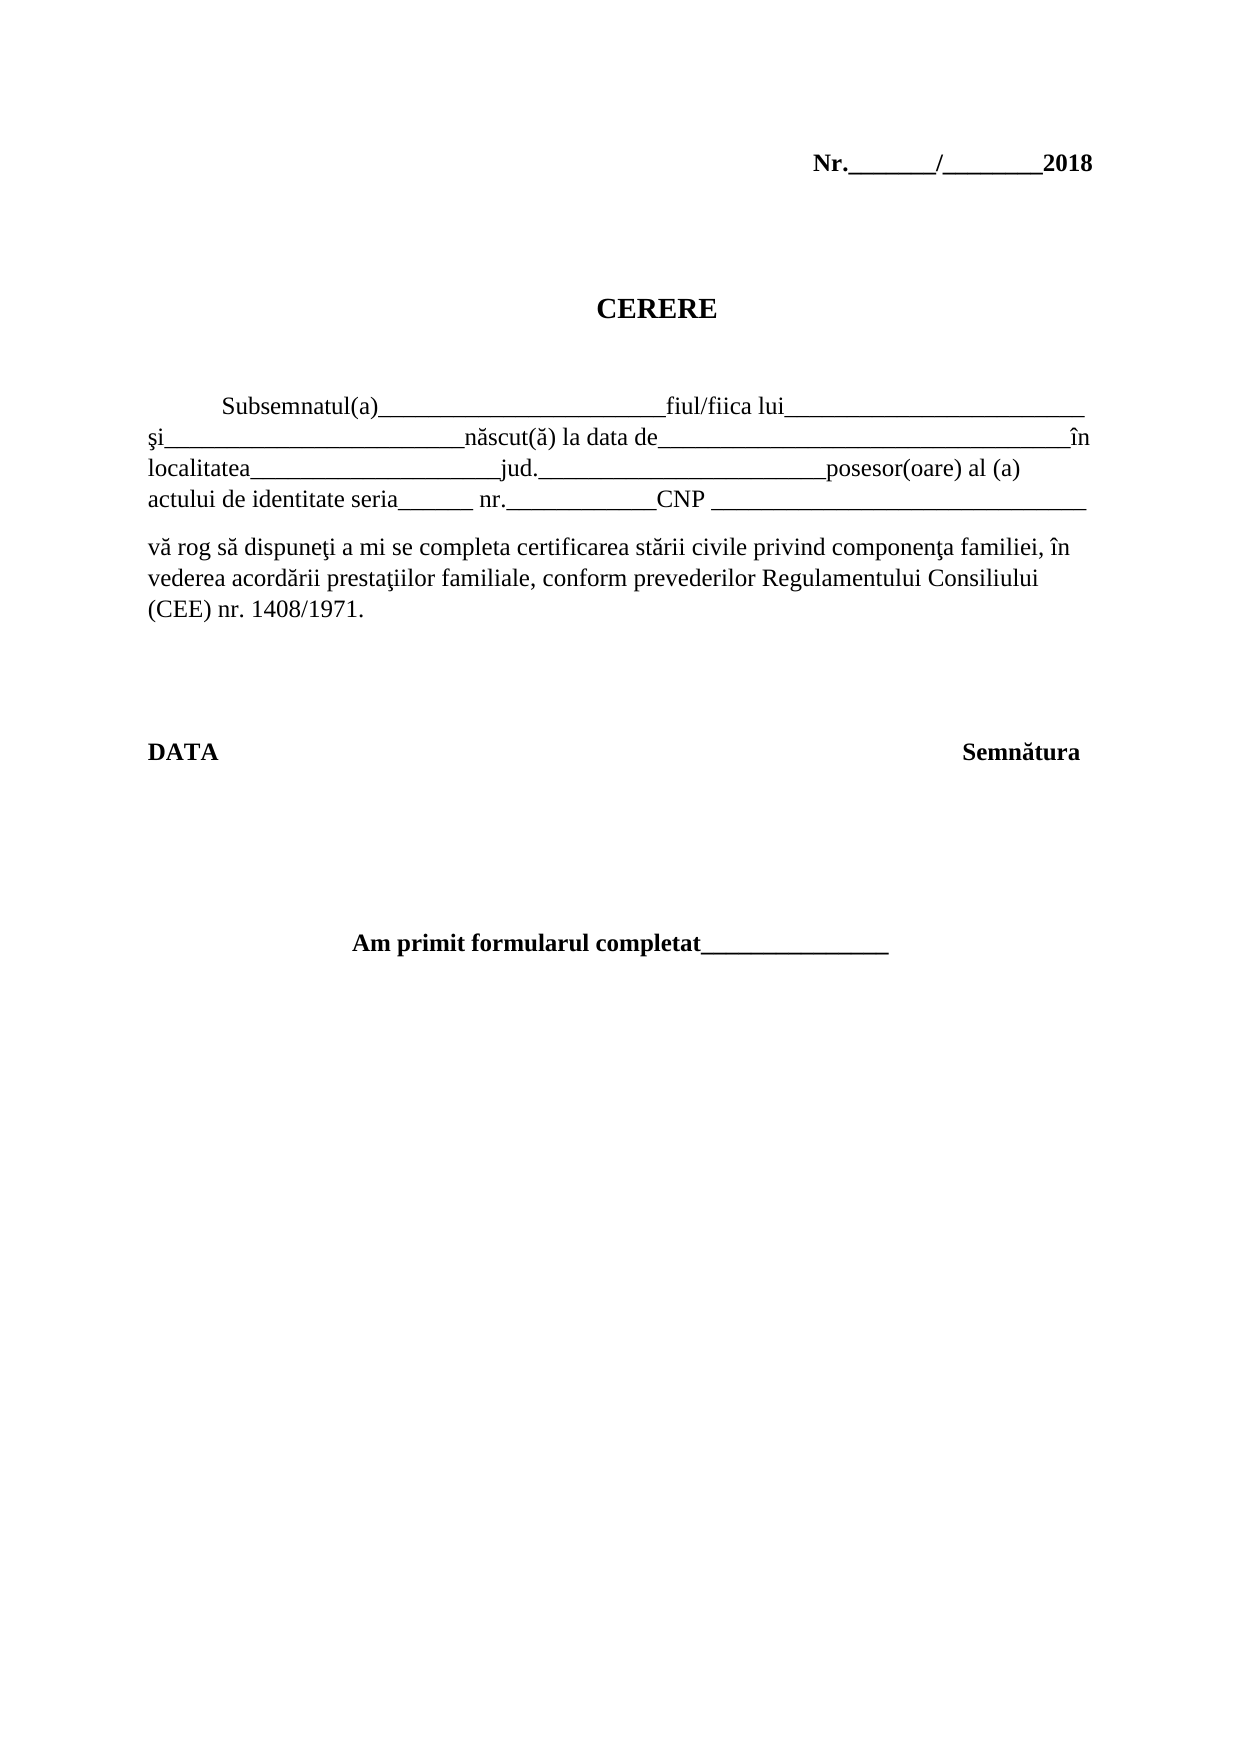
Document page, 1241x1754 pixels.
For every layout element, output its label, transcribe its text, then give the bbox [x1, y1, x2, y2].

text Nr._______/________2018 [148, 148, 1093, 176]
text Subsemnatul(a)_______________________fiul/fiica lui________________________ şi________________________născut(ă) la data de_________________________________în localitatea____________________jud._______________________posesor(oare) al (a) actului de identitate seria______ nr.____________CNP ______________________________ [148, 391, 1093, 513]
text DATA Semnătura [148, 737, 1093, 766]
text vă rog să dispuneţi a mi se completa certificarea stării civile privind componenţa familiei, în vederea acordării prestaţiilor familiale, conform prevederilor Regulamentului Consiliului (CEE) nr. 1408/1971. [148, 532, 1093, 623]
text CERERE [148, 291, 1093, 324]
text Am primit formularul completat_______________ [148, 928, 1093, 957]
